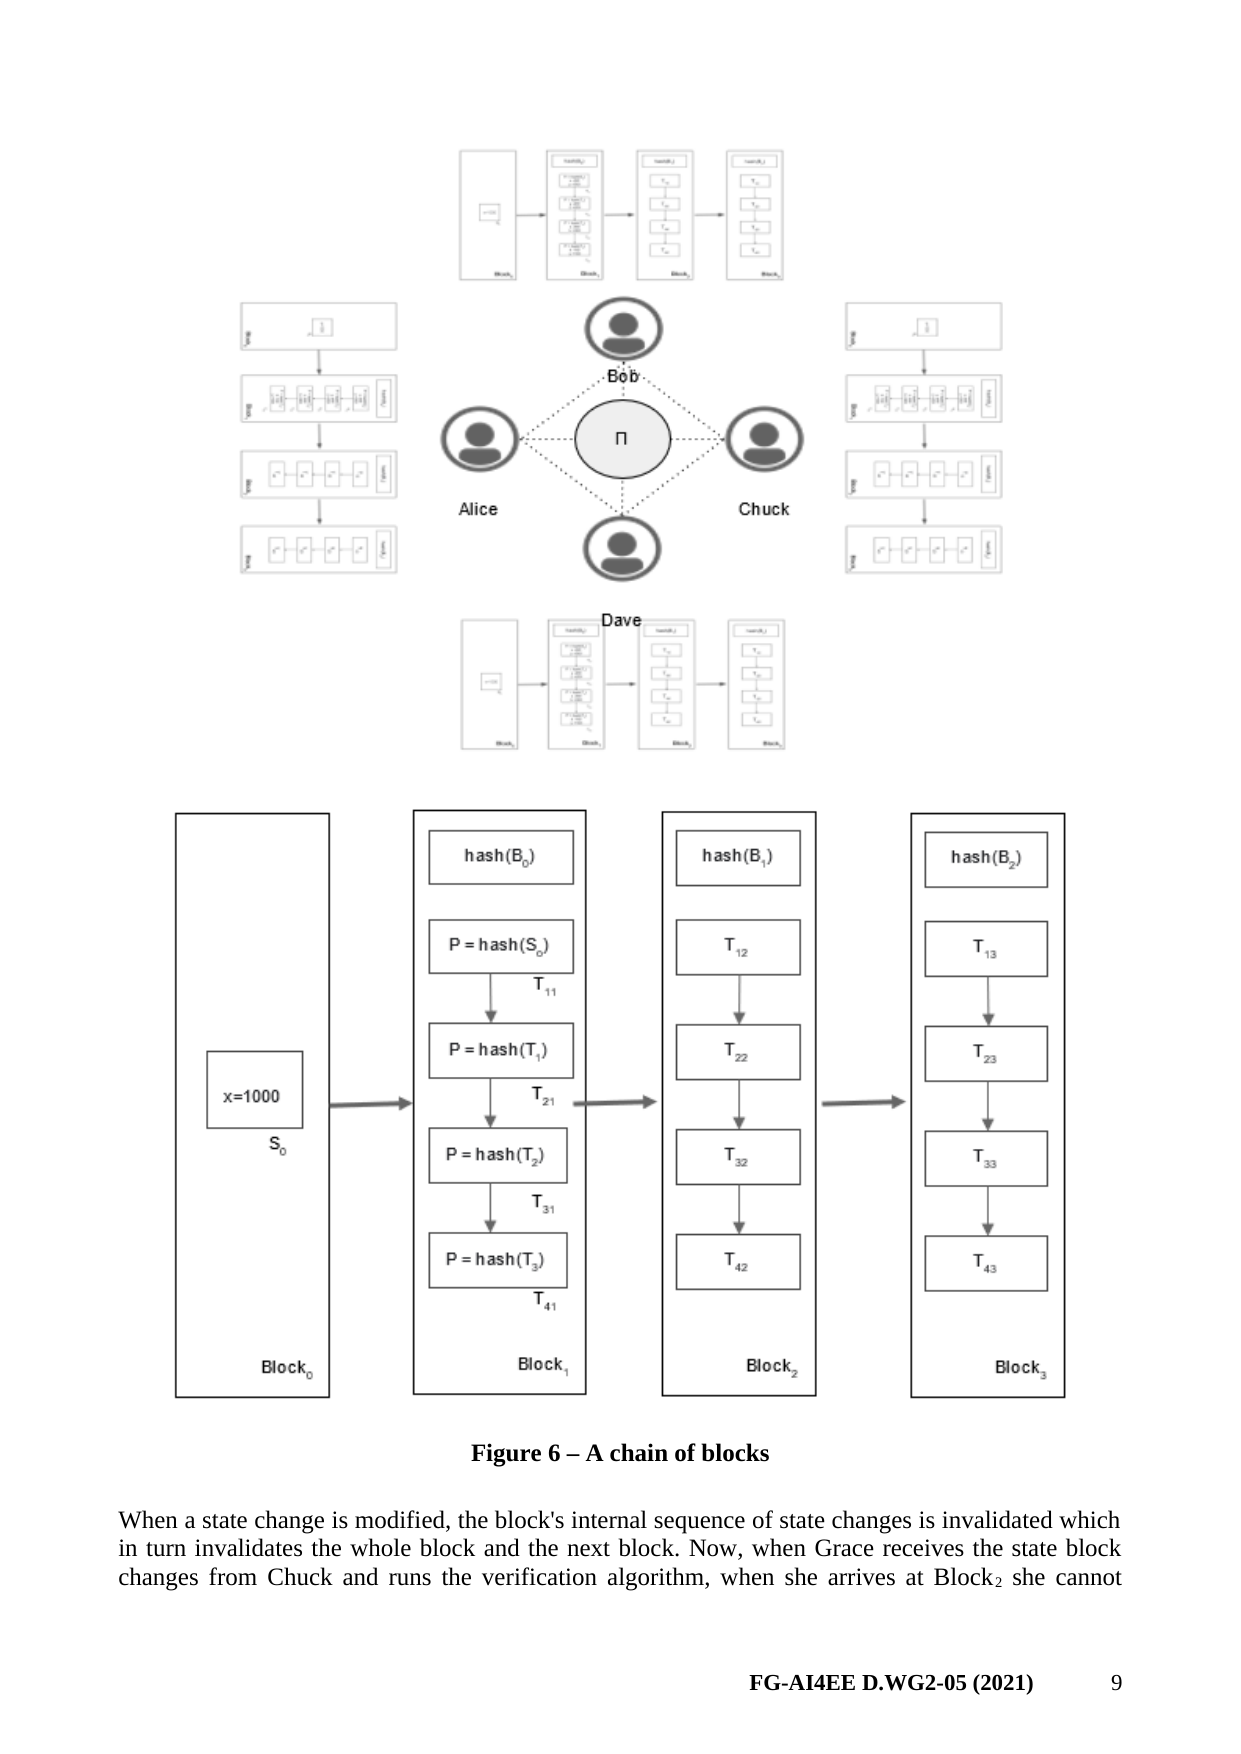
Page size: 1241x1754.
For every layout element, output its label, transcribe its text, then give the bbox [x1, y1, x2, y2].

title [118, 1505, 1122, 1591]
title Figure 6 – A chain of blocks [118, 1438, 1122, 1467]
picture [155, 799, 1085, 1414]
picture [212, 118, 1028, 775]
